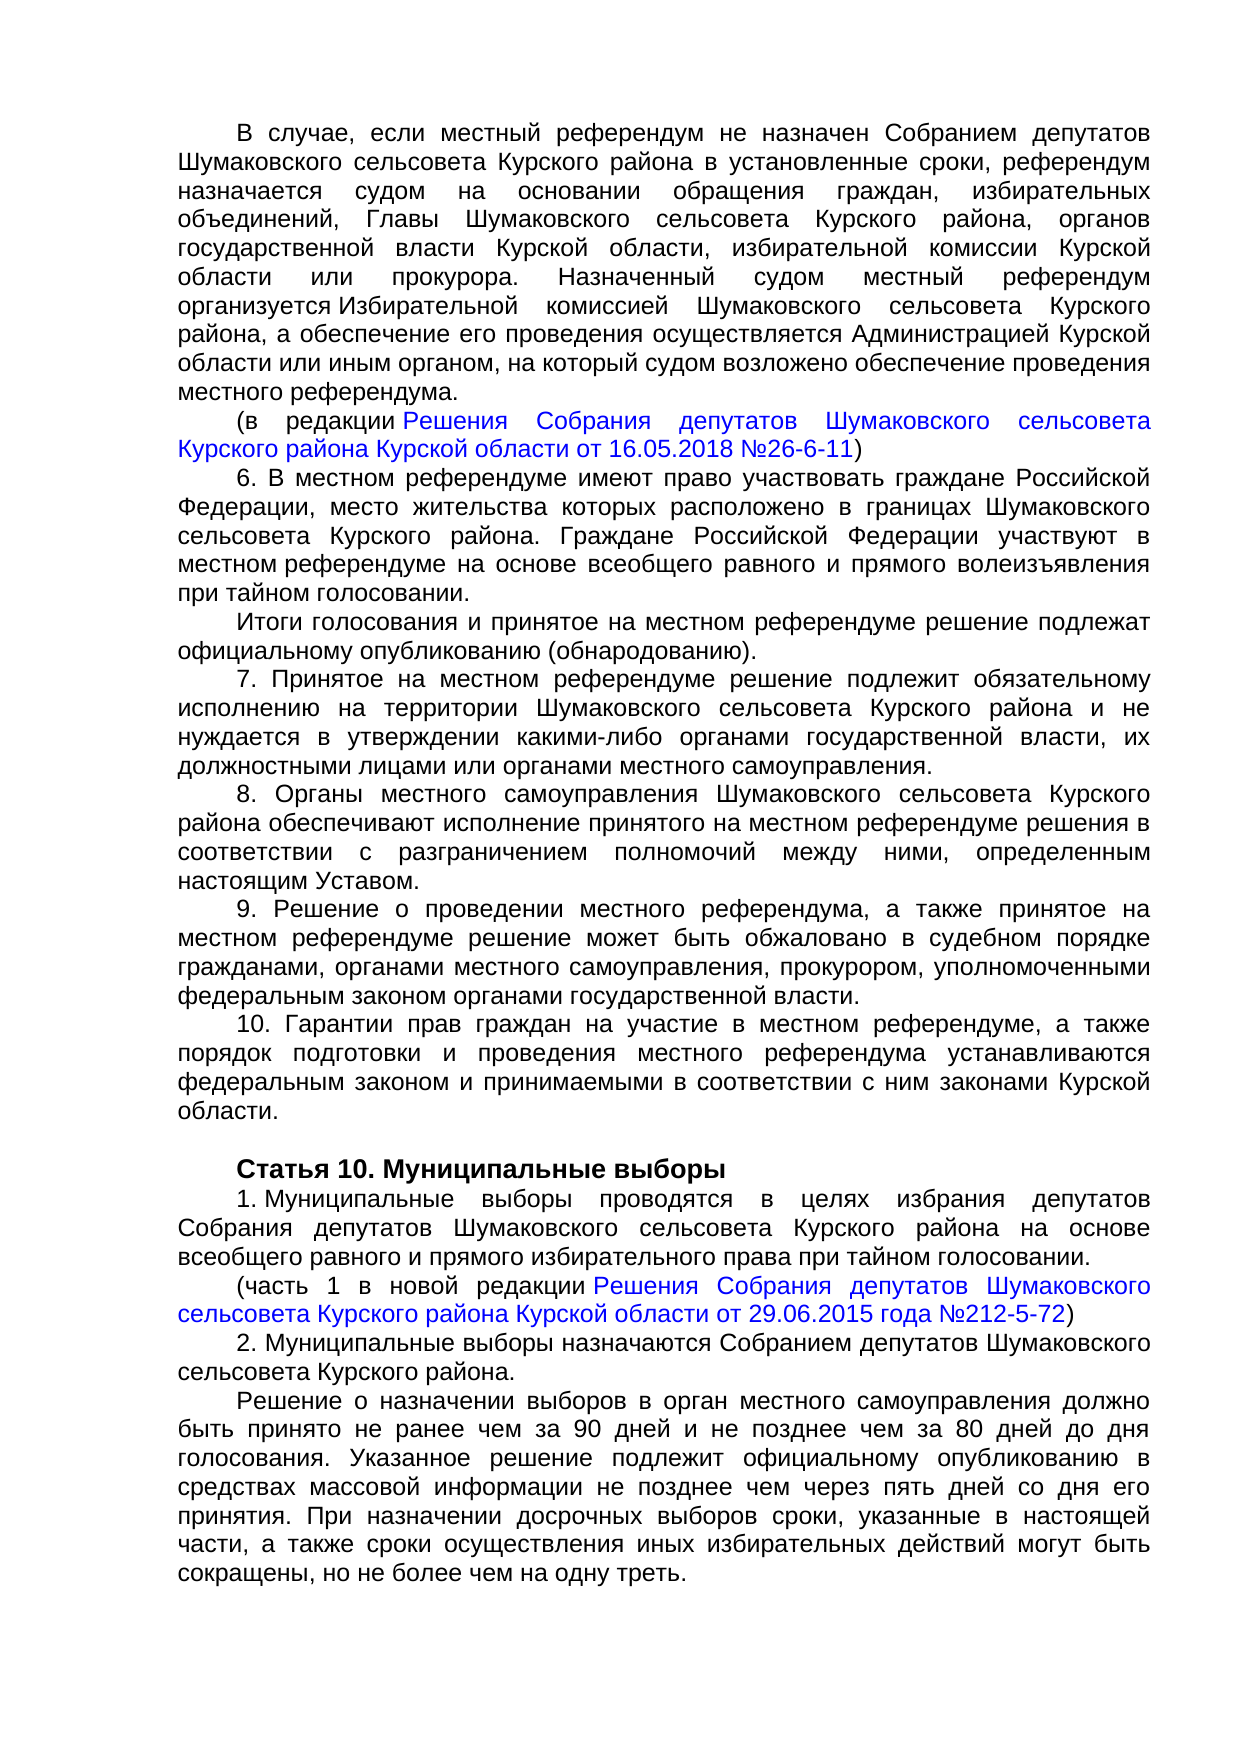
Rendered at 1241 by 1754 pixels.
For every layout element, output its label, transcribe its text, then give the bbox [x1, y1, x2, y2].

text 7. Принятое на местном референдуме решение подлежит обязательному исполнению на территории Шумаковского сельсовета Курского района и не нуждается в утверждении какими-либо органами государственной власти, их должностными лицами или органами местного самоуправления. [177, 664, 1152, 779]
text 1. Муниципальные выборы проводятся в целях избрания депутатов Собрания депутатов Шумаковского сельсовета Курского района на основе всеобщего равного и прямого избирательного права при тайном голосовании. [177, 1184, 1152, 1271]
text (в редакции Решения Собрания депутатов Шумаковского сельсовета Курского района Курской области от 16.05.2018 №26-6-11) [177, 406, 1152, 463]
text 9. Решение о проведении местного референдума, а также принятое на местном референдуме решение может быть обжаловано в судебном порядке гражданами, органами местного самоуправления, прокурором, уполномоченными федеральным законом органами государственной власти. [177, 894, 1152, 1009]
text 6. В местном референдуме имеют право участвовать граждане Российской Федерации, место жительства которых расположено в границах Шумаковского сельсовета Курского района. Граждане Российской Федерации участвуют в местном референдуме на основе всеобщего равного и прямого волеизъявления при тайном голосовании. [177, 463, 1152, 607]
text 8. Органы местного самоуправления Шумаковского сельсовета Курского района обеспечивают исполнение принятого на местном референдуме решения в соответствии с разграничением полномочий между ними, определенным настоящим Уставом. [177, 779, 1152, 894]
text Статья 10. Муниципальные выборы [177, 1153, 1152, 1184]
text В случае, если местный референдум не назначен Собранием депутатов Шумаковского сельсовета Курского района в установленные сроки, референдум назначается судом на основании обращения граждан, избирательных объединений, Главы Шумаковского сельсовета Курского района, органов государственной власти Курской области, избирательной комиссии Курской области или прокурора. Назначенный судом местный референдум организуется Избирательной комиссией Шумаковского сельсовета Курского района, а обеспечение его проведения осуществляется Администрацией Курской области или иным органом, на который судом возложено обеспечение проведения местного референдума. [177, 118, 1152, 406]
text 10. Гарантии прав граждан на участие в местном референдуме, а также порядок подготовки и проведения местного референдума устанавливаются федеральным законом и принимаемыми в соответствии с ним законами Курской области. [177, 1009, 1152, 1124]
text 2. Муниципальные выборы назначаются Собранием депутатов Шумаковского сельсовета Курского района. [177, 1328, 1152, 1386]
text (часть 1 в новой редакции Решения Собрания депутатов Шумаковского сельсовета Курского района Курской области от 29.06.2015 года №212-5-72) [177, 1271, 1152, 1328]
text Итоги голосования и принятое на местном референдуме решение подлежат официальному опубликованию (обнародованию). [177, 607, 1152, 664]
text Решение о назначении выборов в орган местного самоуправления должно быть принято не ранее чем за 90 дней и не позднее чем за 80 дней до дня голосования. Указанное решение подлежит официальному опубликованию в средствах массовой информации не позднее чем через пять дней со дня его принятия. При назначении досрочных выборов сроки, указанные в настоящей части, а также сроки осуществления иных избирательных действий могут быть сокращены, но не более чем на одну треть. [177, 1386, 1152, 1587]
